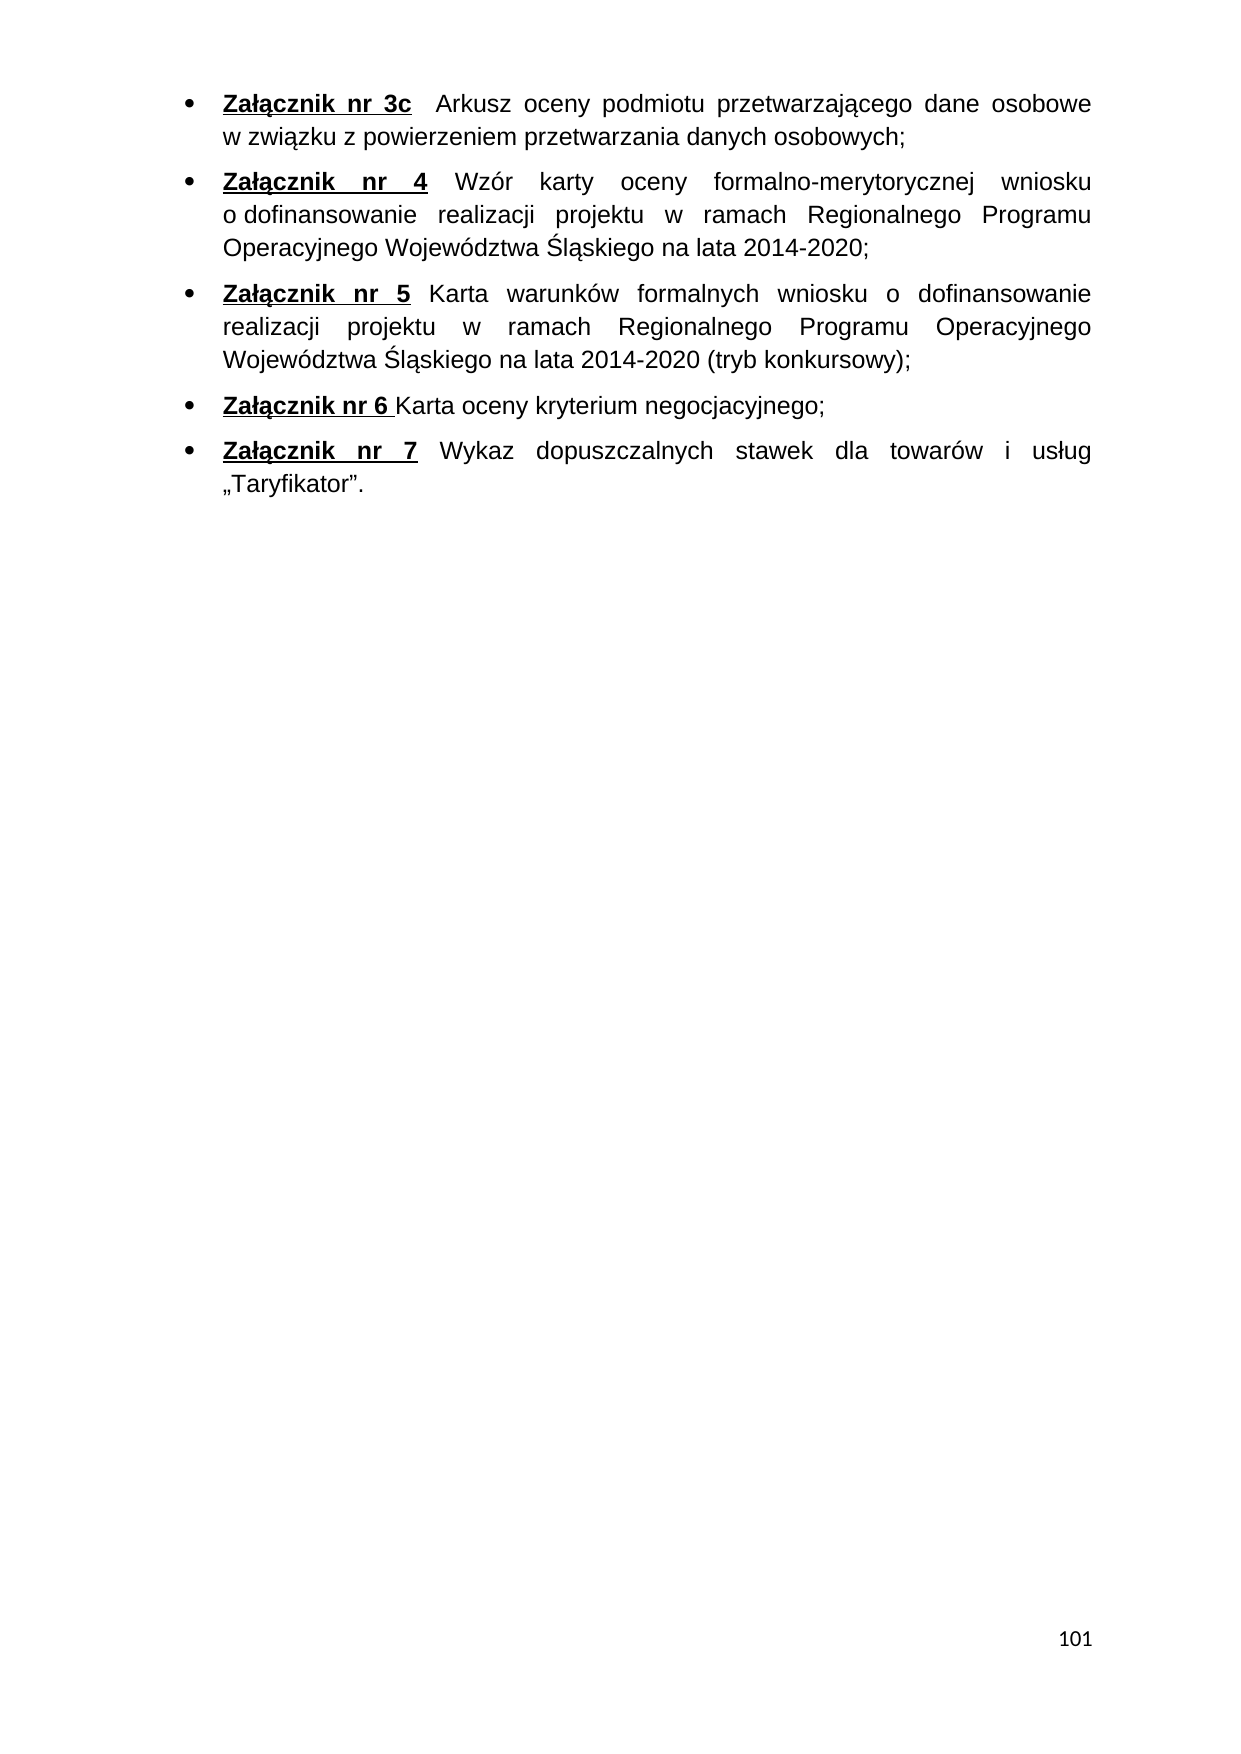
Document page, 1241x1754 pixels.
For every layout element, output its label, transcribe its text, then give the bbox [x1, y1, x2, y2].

list Załącznik nr 4 Wzór karty oceny formalno-merytorycznej wniosku o dofinansowanie realizacji projektu w ramach Regionalnego Programu Operacyjnego Województwa Śląskiego na lata 2014-2020; [185, 167, 1093, 262]
list Załącznik nr 5 Karta warunków formalnych wniosku o dofinansowanie realizacji projektu w ramach Regionalnego Programu Operacyjnego Województwa Śląskiego na lata 2014-2020 (tryb konkursowy); [185, 279, 1093, 374]
list Załącznik nr 6 Karta oceny kryterium negocjacyjnego; [185, 391, 1093, 419]
list Załącznik nr 7 Wykaz dopuszczalnych stawek dla towarów i usług „Taryfikator”. [185, 436, 1093, 498]
list Załącznik nr 3c Arkusz oceny podmiotu przetwarzającego dane osobowe w związku z powierzeniem przetwarzania danych osobowych; [185, 89, 1093, 151]
